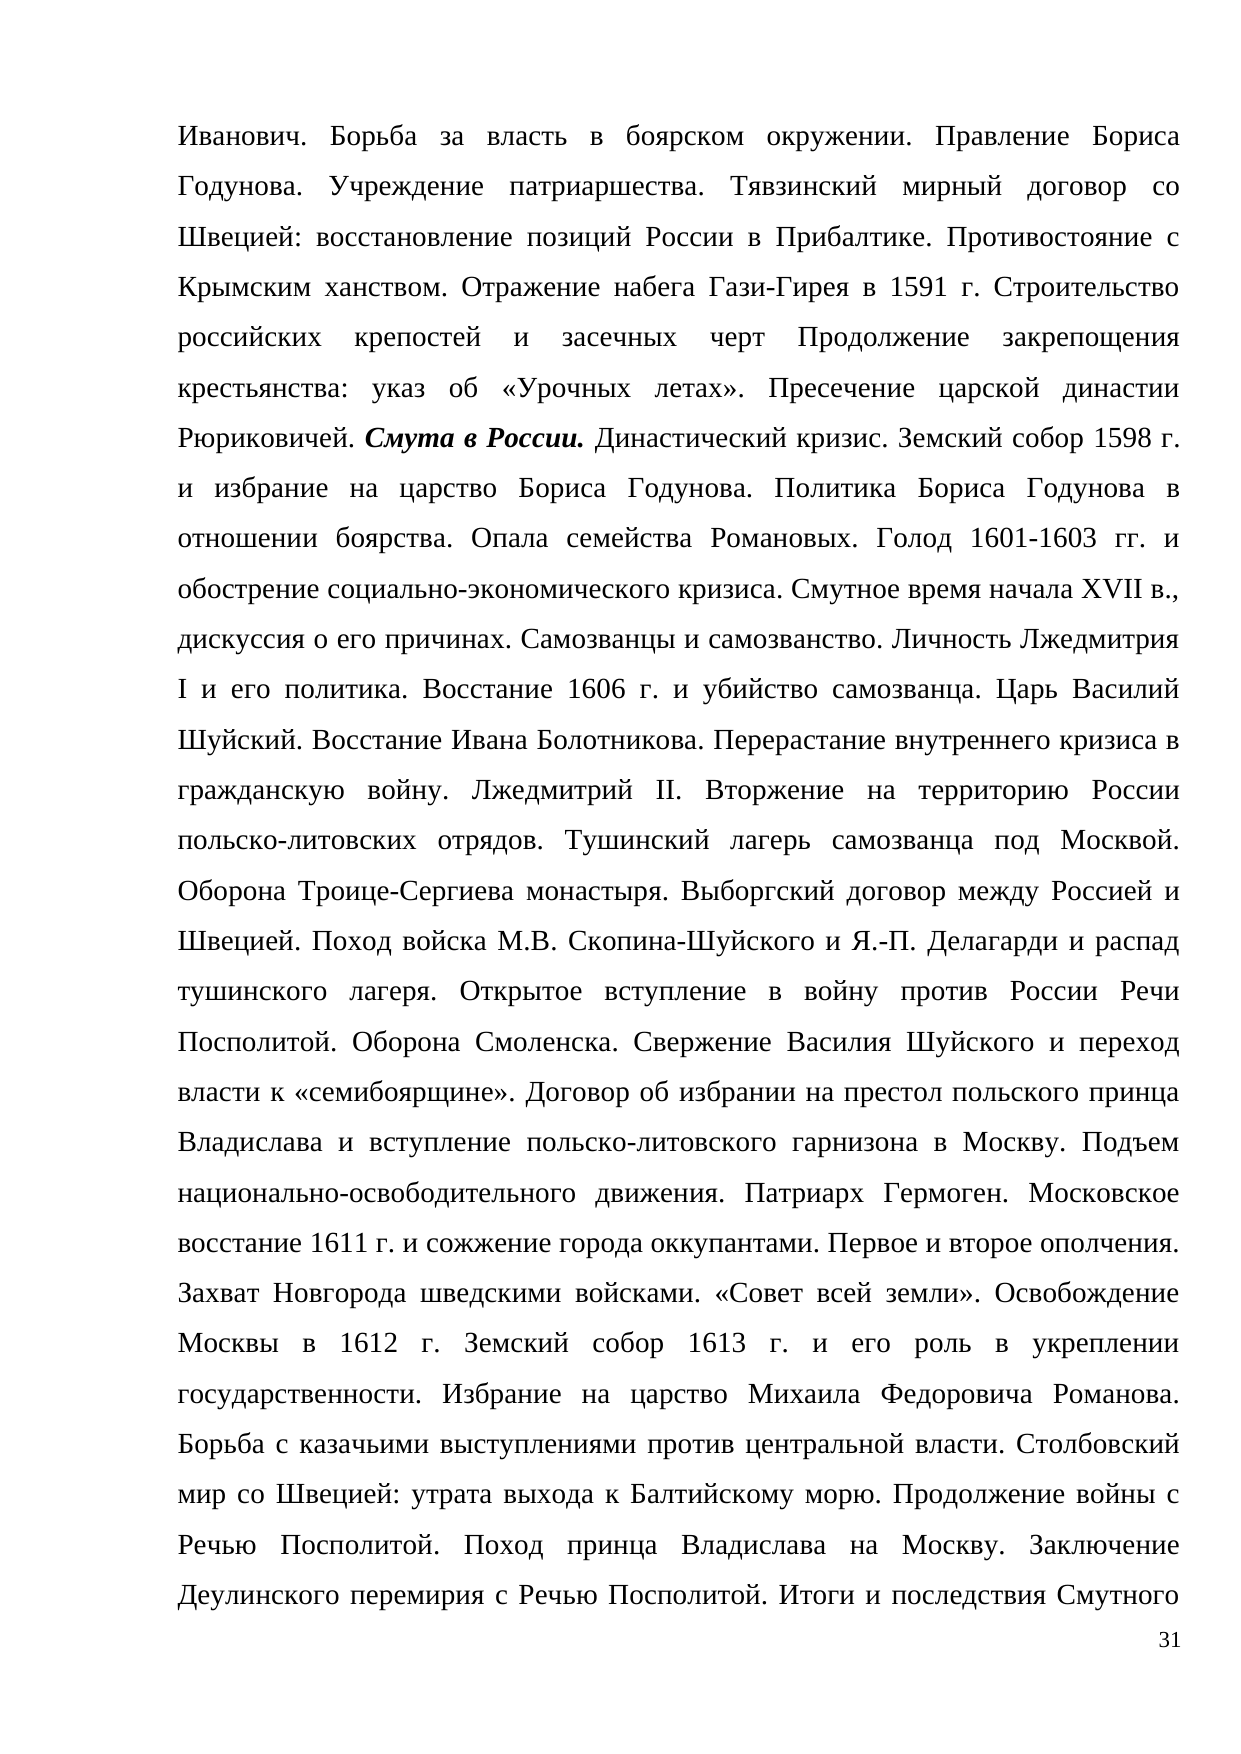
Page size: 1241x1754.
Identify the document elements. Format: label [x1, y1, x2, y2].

text [177, 118, 1181, 1611]
